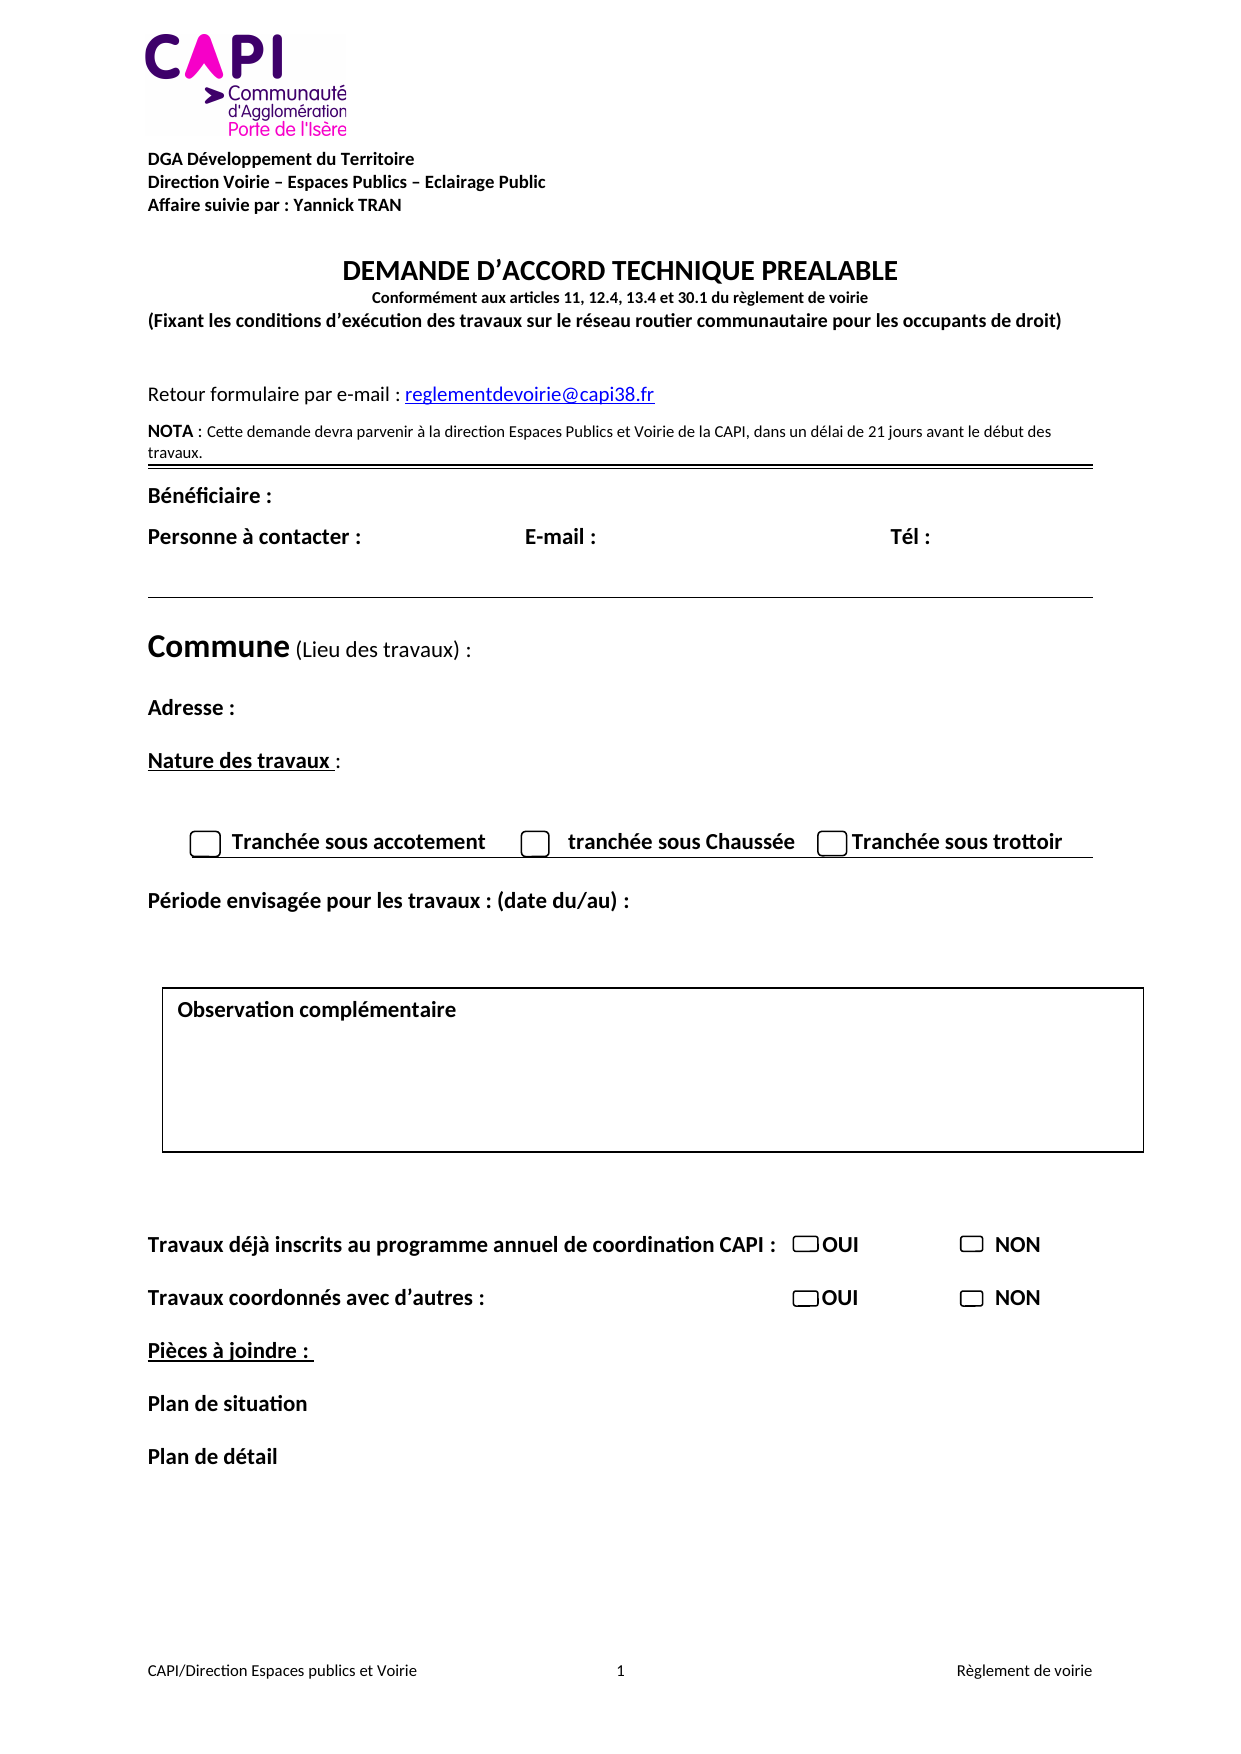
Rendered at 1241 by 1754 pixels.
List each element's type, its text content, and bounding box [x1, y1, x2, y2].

text Commune (Lieu des travaux) : [148, 625, 1093, 666]
text Plan de situation [148, 1389, 1093, 1417]
text Pièces à joindre : [148, 1336, 1093, 1364]
text Tranchée sous accotement tranchée sous Chaussée Tranchée sous trottoir [192, 827, 1093, 857]
picture [145, 34, 347, 136]
text NOTA : Cette demande devra parvenir à la direction Espaces Publics et Voirie de la CAPI, dans un délai de 21 jours avant le début des travaux. [148, 419, 1093, 464]
text Affaire suivie par : Yannick TRAN [148, 193, 1093, 216]
text Travaux coordonnés avec d’autres : OUI NON [148, 1283, 1093, 1311]
text DGA Développement du Territoire [148, 148, 1093, 171]
text Direction Voirie – Espaces Publics – Eclairage Public [148, 171, 1093, 193]
text Personne à contacter : E-mail : Tél : [148, 522, 1093, 550]
text Nature des travaux : [148, 746, 1093, 774]
text Période envisagée pour les travaux : (date du/au) : [148, 886, 1093, 914]
text Adresse : [148, 693, 1093, 721]
text DEMANDE D’ACCORD TECHNIQUE PREALABLE [148, 252, 1093, 288]
text Travaux déjà inscrits au programme annuel de coordination CAPI : OUI NON [148, 1230, 1093, 1258]
text (Fixant les conditions d’exécution des travaux sur le réseau routier communautaire pour les occupants de droit) [148, 308, 1093, 332]
text Retour formulaire par e-mail : reglementdevoirie@capi38.fr [148, 381, 1093, 407]
text Plan de détail [148, 1442, 1093, 1470]
text Bénéficiaire : [148, 482, 1093, 510]
text Conformément aux articles 11, 12.4, 13.4 et 30.1 du règlement de voirie [148, 288, 1093, 308]
